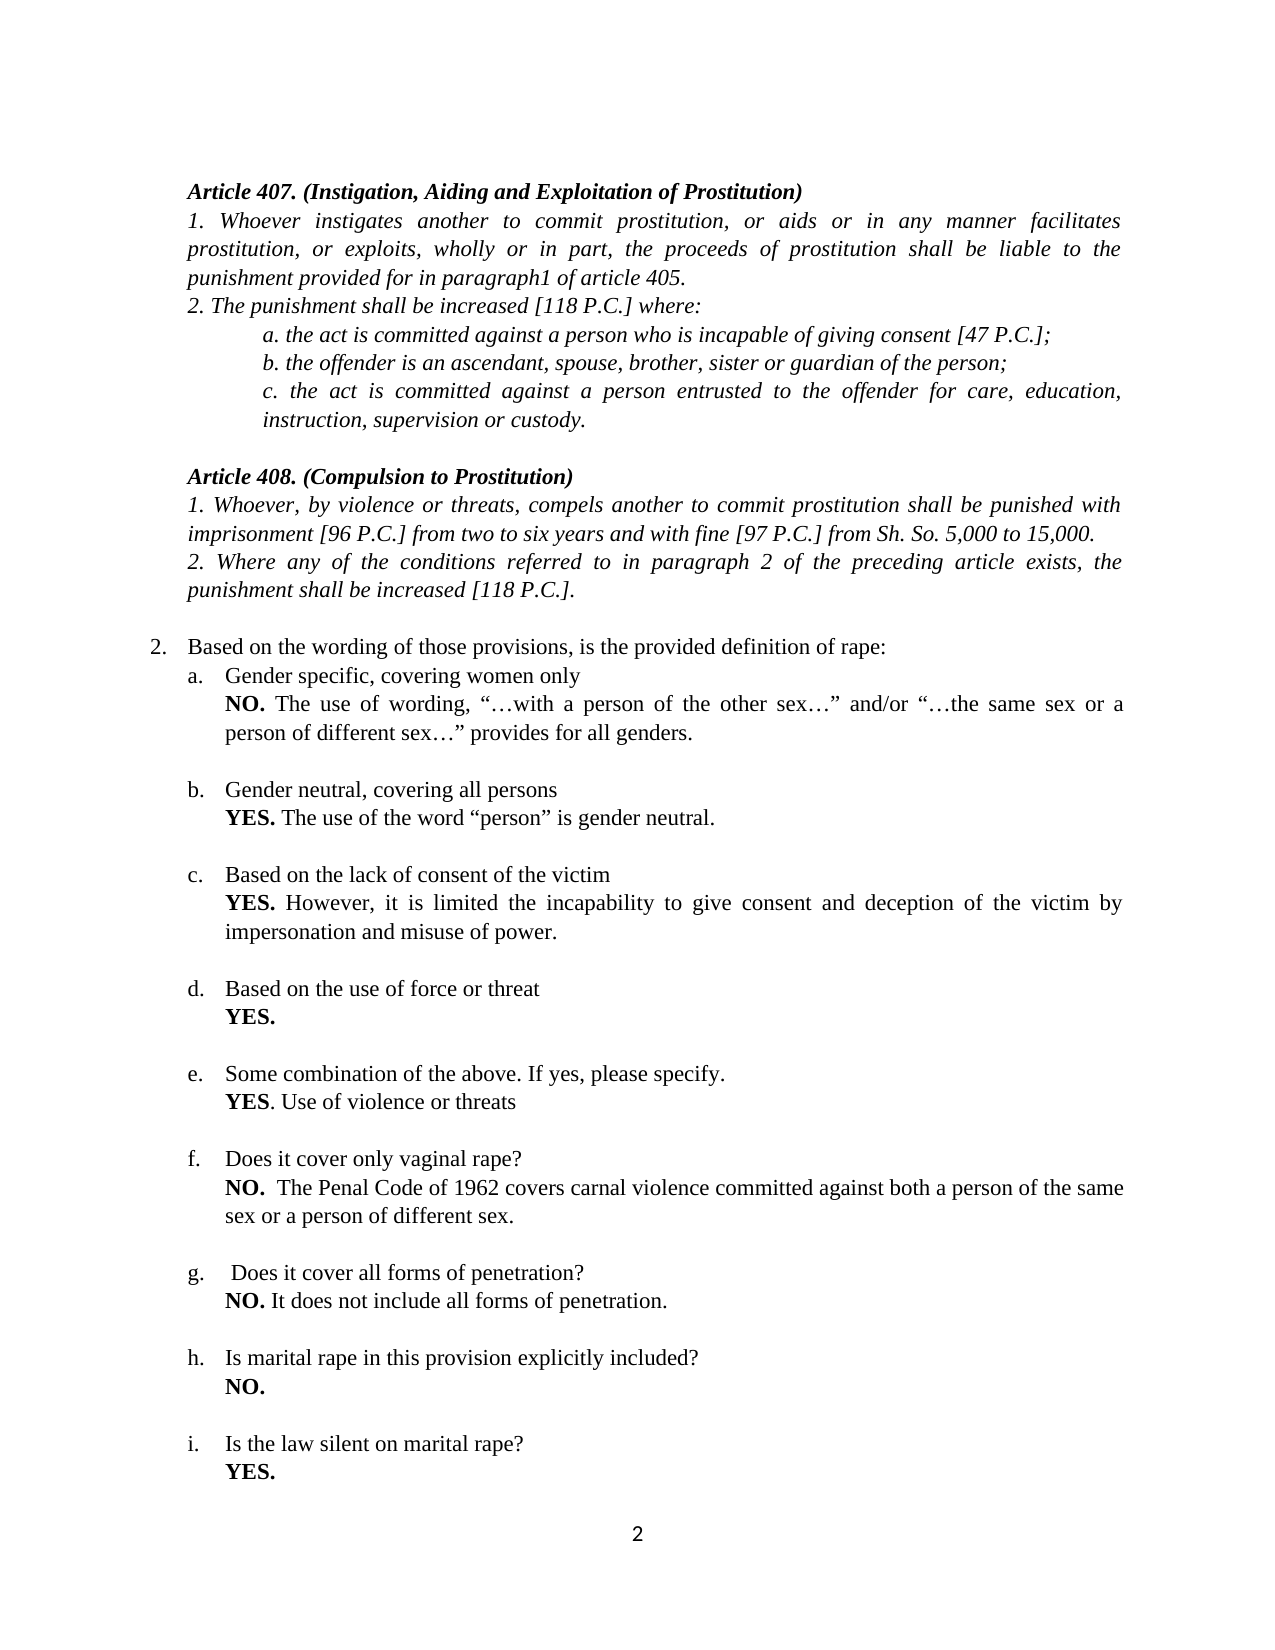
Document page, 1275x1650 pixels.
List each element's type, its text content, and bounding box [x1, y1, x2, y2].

list YES. [225, 1003, 1125, 1029]
list b. the offender is an ascendant, spouse, brother, sister or guardian of the person; [262, 349, 1125, 375]
list NO. The use of wording, “…with a person of the other sex…” and/or “…the same sex or a person of different sex…” provides for all genders. [225, 690, 1125, 745]
list YES. [225, 1458, 1125, 1484]
list Article 407. (Instigation, Aiding and Exploitation of Prostitution) [187, 178, 1125, 205]
list Gender specific, covering women only [187, 662, 1125, 688]
list Based on the use of force or threat [187, 975, 1125, 1001]
list 1. Whoever, by violence or threats, compels another to commit prostitution shall be punished with imprisonment [96 P.C.] from two to six years and with fine [97 P.C.] from Sh. So. 5,000 to 15,000. [187, 491, 1125, 546]
list YES. The use of the word “person” is gender neutral. [225, 804, 1125, 830]
list 2. The punishment shall be increased [118 P.C.] where: [187, 292, 1125, 318]
list Is marital rape in this provision explicitly included? [187, 1344, 1125, 1371]
list a. the act is committed against a person who is incapable of giving consent [47 P.C.]; [262, 321, 1125, 347]
list NO. [225, 1373, 1125, 1399]
list c. the act is committed against a person entrusted to the offender for care, education, instruction, supervision or custody. [262, 377, 1125, 432]
list NO. The Penal Code of 1962 covers carnal violence committed against both a person of the same sex or a person of different sex. [225, 1174, 1125, 1228]
list YES. Use of violence or threats [225, 1088, 1125, 1115]
list Does it cover all forms of penetration? [187, 1259, 1125, 1285]
list Some combination of the above. If yes, please specify. [187, 1060, 1125, 1086]
list 1. Whoever instigates another to commit prostitution, or aids or in any manner facilitates prostitution, or exploits, wholly or in part, the proceeds of prostitution shall be liable to the punishment provided for in paragraph1 of article 405. [187, 207, 1125, 290]
list Based on the lack of consent of the victim [187, 861, 1125, 887]
list NO. It does not include all forms of penetration. [225, 1287, 1125, 1314]
list Is the law silent on marital rape? [187, 1430, 1125, 1456]
list Gender neutral, covering all persons [187, 776, 1125, 802]
list YES. However, it is limited the incapability to give consent and deception of the victim by impersonation and misuse of power. [225, 889, 1125, 944]
list Does it cover only vaginal rape? [187, 1145, 1125, 1172]
list Based on the wording of those provisions, is the provided definition of rape: [150, 633, 1125, 660]
list 2. Where any of the conditions referred to in paragraph 2 of the preceding article exists, the punishment shall be increased [118 P.C.]. [187, 548, 1125, 603]
list Article 408. (Compulsion to Prostitution) [187, 463, 1125, 489]
